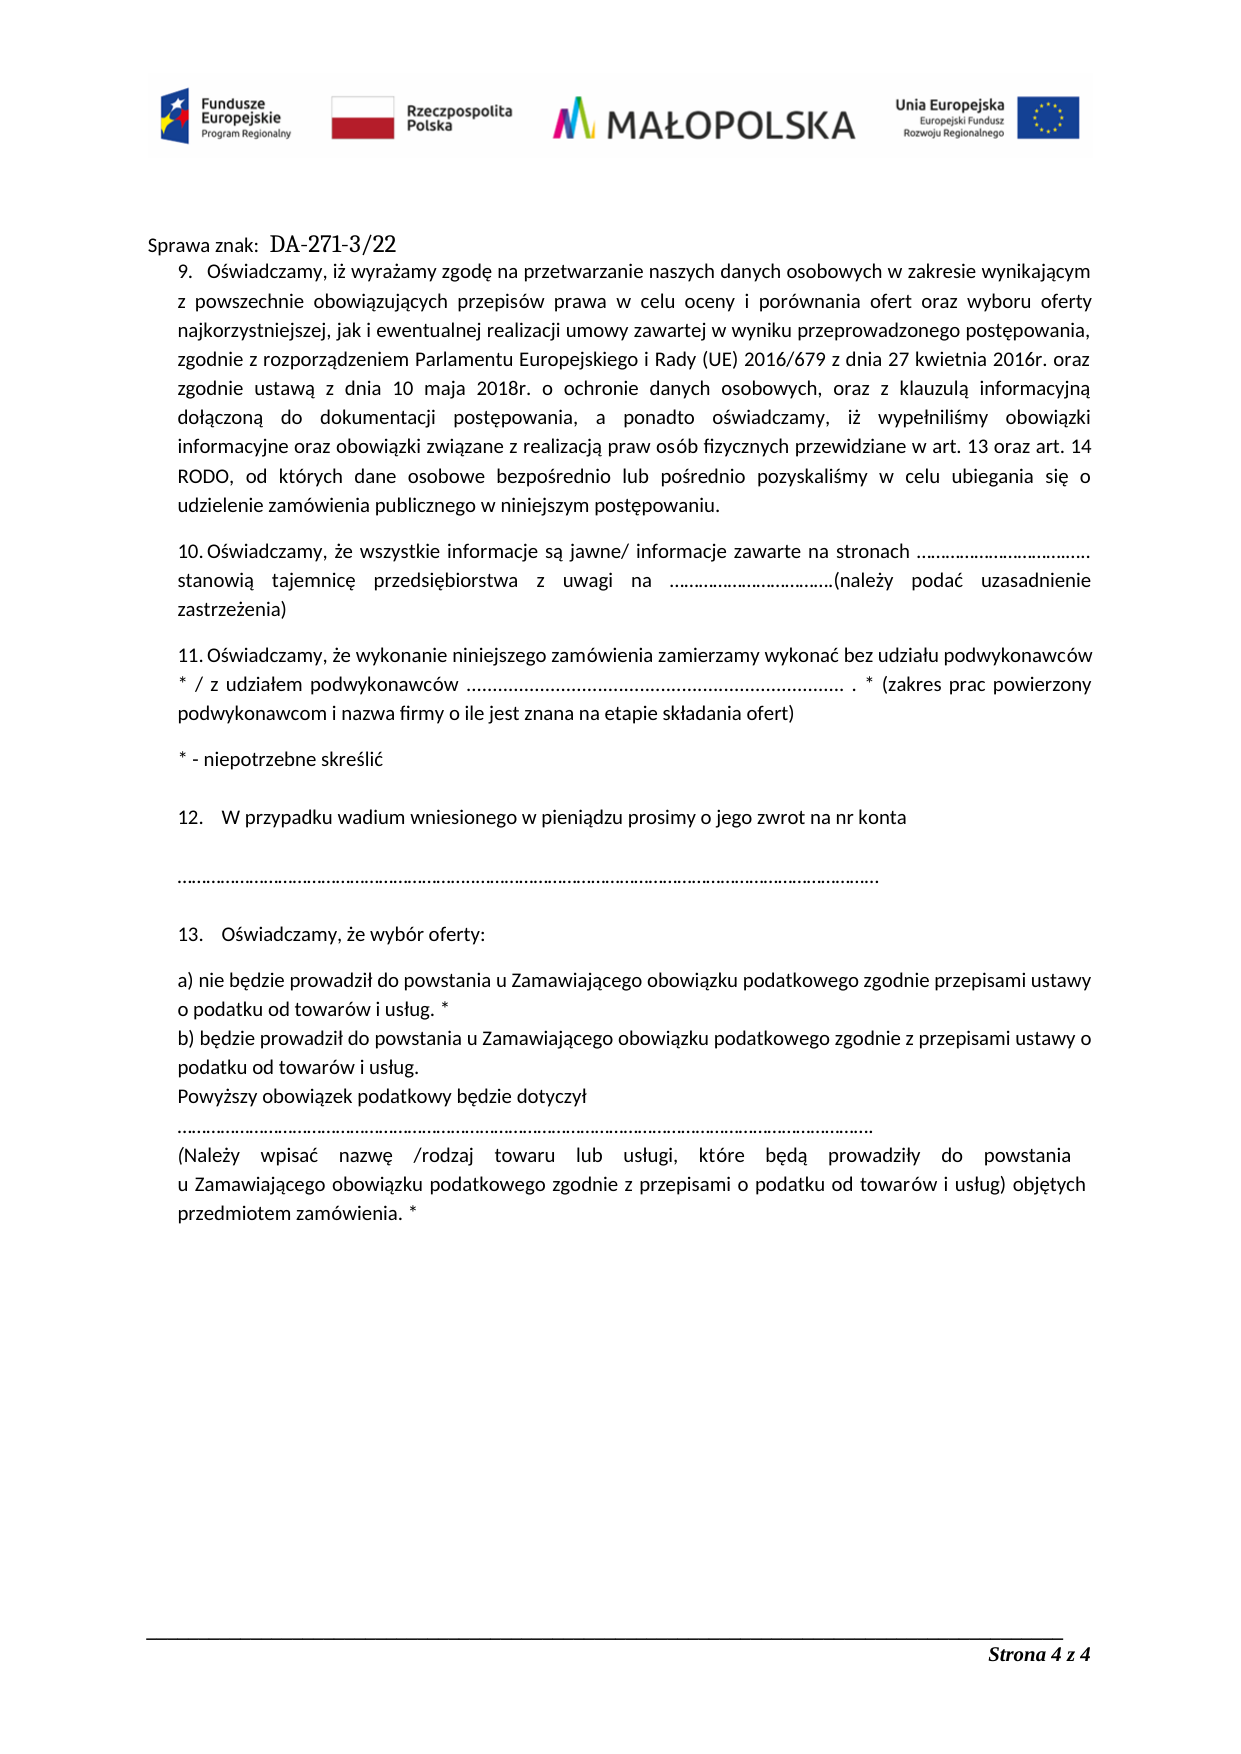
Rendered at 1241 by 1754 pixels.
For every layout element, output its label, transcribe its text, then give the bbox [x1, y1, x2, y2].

picture [147, 73, 1093, 158]
text Powyższy obowiązek podatkowy będzie dotyczył [148, 1084, 1092, 1109]
list W przypadku wadium wniesionego w pieniądzu prosimy o jego zwrot na nr konta [177, 804, 1092, 830]
list Oświadczamy, iż wyrażamy zgodę na przetwarzanie naszych danych osobowych w zakresie wynikającym z powszechnie obowiązujących przepisów prawa w celu oceny i porównania ofert oraz wyboru oferty najkorzystniejszej, jak i ewentualnej realizacji umowy zawartej w wyniku przeprowadzonego postępowania, zgodnie z rozporządzeniem Parlamentu Europejskiego i Rady (UE) 2016/679 z dnia 27 kwietnia 2016r. oraz zgodnie ustawą z dnia 10 maja 2018r. o ochronie danych osobowych, oraz z klauzulą informacyjną dołączoną do dokumentacji postępowania, a ponadto oświadczamy, iż wypełniliśmy obowiązki informacyjne oraz obowiązki związane z realizacją praw osób fizycznych przewidziane w art. 13 oraz art. 14 RODO, od których dane osobowe bezpośrednio lub pośrednio pozyskaliśmy w celu ubiegania się o udzielenie zamówienia publicznego w niniejszym postępowaniu. [177, 259, 1092, 517]
list Oświadczamy, że wybór oferty: [177, 921, 1092, 947]
list Oświadczamy, że wykonanie niniejszego zamówienia zamierzamy wykonać bez udziału podwykonawców * / z udziałem podwykonawców ........................................................................ . * (zakres prac powierzony podwykonawcom i nazwa firmy o ile jest znana na etapie składania ofert) [177, 642, 1092, 726]
text a) nie będzie prowadził do powstania u Zamawiającego obowiązku podatkowego zgodnie przepisami ustawy o podatku od towarów i usług. * [148, 967, 1092, 1022]
text ……………………………………………………..………………………………………………………………………… [148, 863, 1092, 888]
list Oświadczamy, że wszystkie informacje są jawne/ informacje zawarte na stronach ………………………….….. stanowią tajemnicę przedsiębiorstwa z uwagi na …………………………….(należy podać uzasadnienie zastrzeżenia) [177, 538, 1092, 622]
text * - niepotrzebne skreślić [148, 746, 1092, 772]
text b) będzie prowadził do powstania u Zamawiającego obowiązku podatkowego zgodnie z przepisami ustawy o podatku od towarów i usług. [148, 1025, 1092, 1080]
text (Należy wpisać nazwę /rodzaj towaru lub usługi, które będą prowadziły do powstania u Zamawiającego obowiązku podatkowego zgodnie z przepisami o podatku od towarów i usług) objętych przedmiotem zamówienia. * [148, 1142, 1092, 1226]
text ………………………………………………………………………………………………………………………………. [148, 1113, 1092, 1138]
